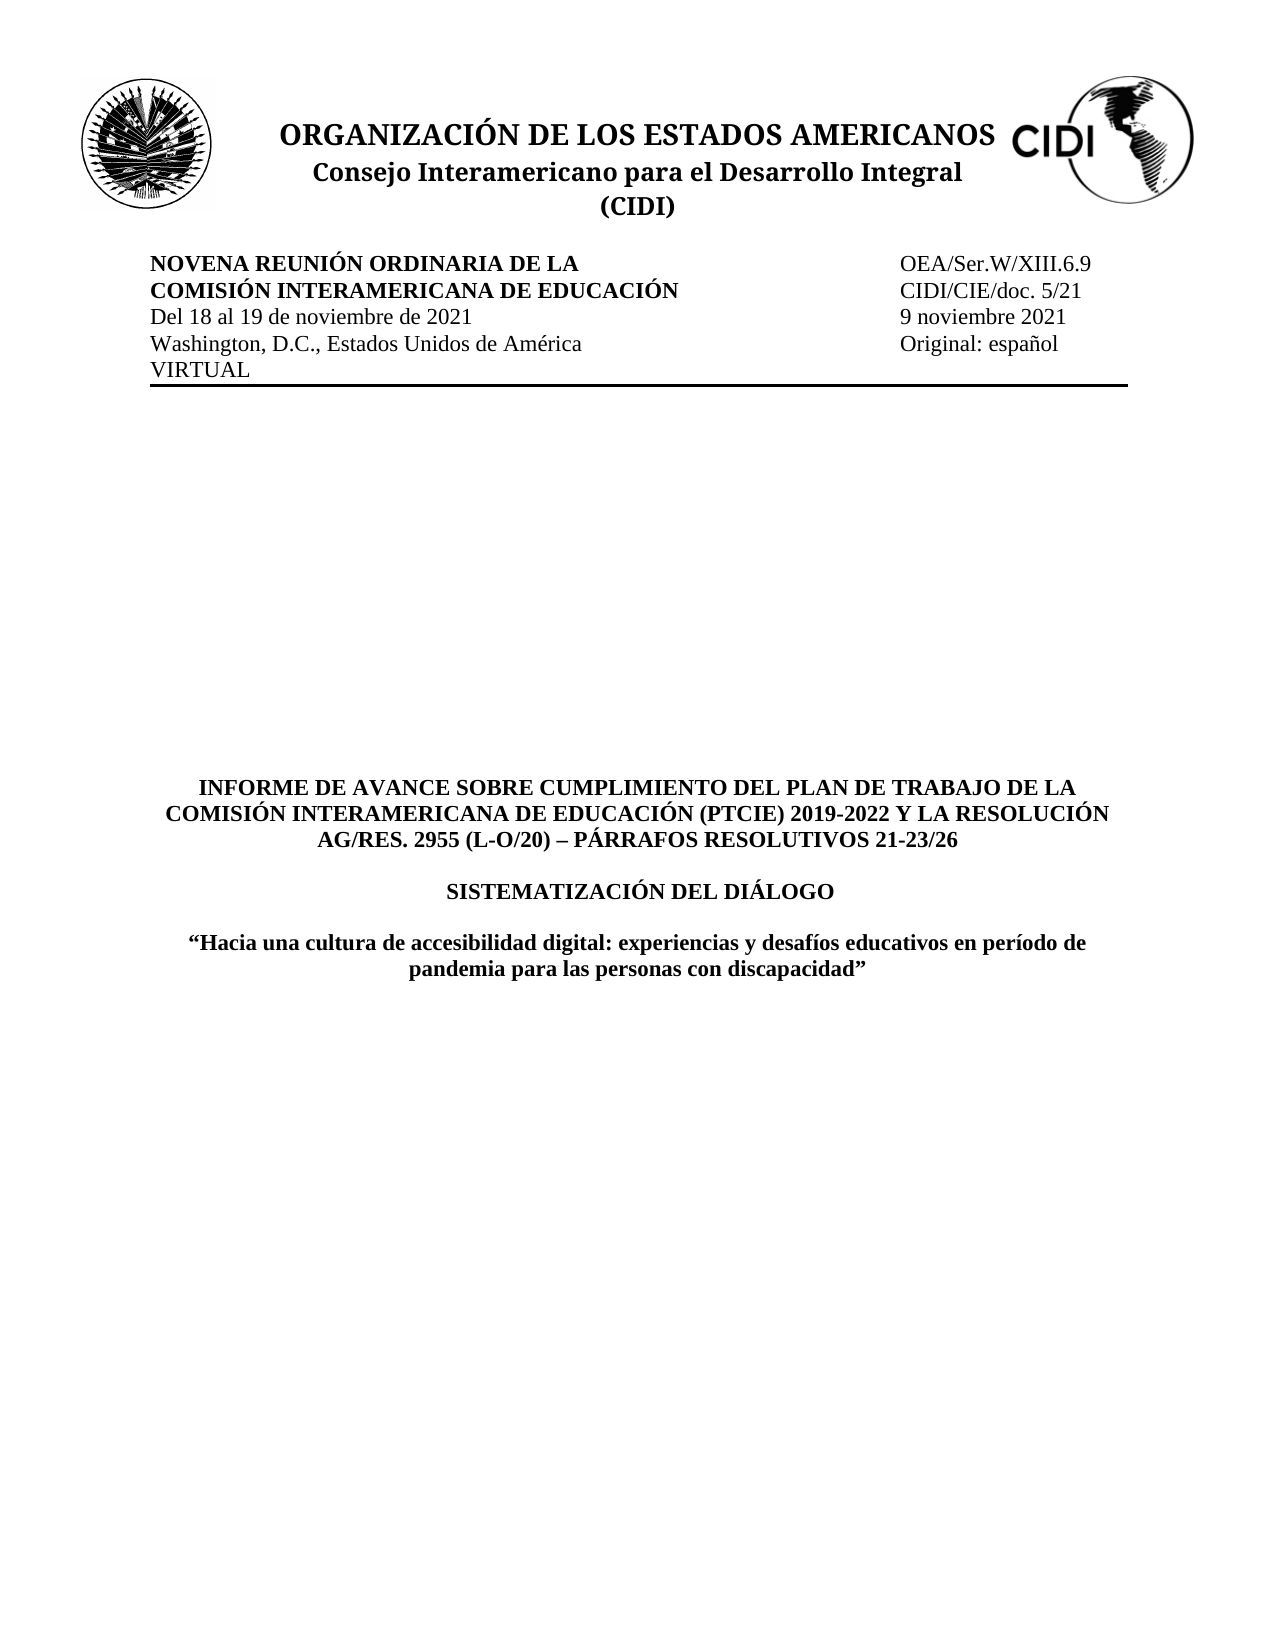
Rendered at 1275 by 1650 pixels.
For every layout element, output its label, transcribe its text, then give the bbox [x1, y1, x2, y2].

text “Hacia una cultura de accesibilidad digital: experiencias y desafíos educativos en período de pandemia para las personas con discapacidad” [150, 929, 1125, 982]
picture [1012, 76, 1194, 204]
text Informe de avance sobre cumplimiento del PLAN DE TRABAJO DE LA COMISIÓN INTERAMERICANA DE EDUCACiÓN (PTCIE) 2019-2022 y LA Resolución AG/RES. 2955 (L-O/20) – PÁRRAFOS resolutivos 21-23/26 [150, 774, 1125, 853]
text Del 18 al 19 de noviembre de 2021 9 noviembre 2021 Washington, D.C., Estados Unidos de América Original: español [150, 303, 1153, 356]
text NOVENA REUNIÓN ORDINARIA DE LA OEA/Ser.W/XIII.6.9 [150, 251, 1237, 277]
text VIRTUAL [150, 356, 1128, 384]
text Sistematización del diálogo [150, 878, 1125, 904]
picture [79, 76, 215, 212]
text COMISIÓN INTERAMERICANA DE EDUCACIÓN CIDI/CIE/doc. 5/21 [150, 277, 1237, 303]
